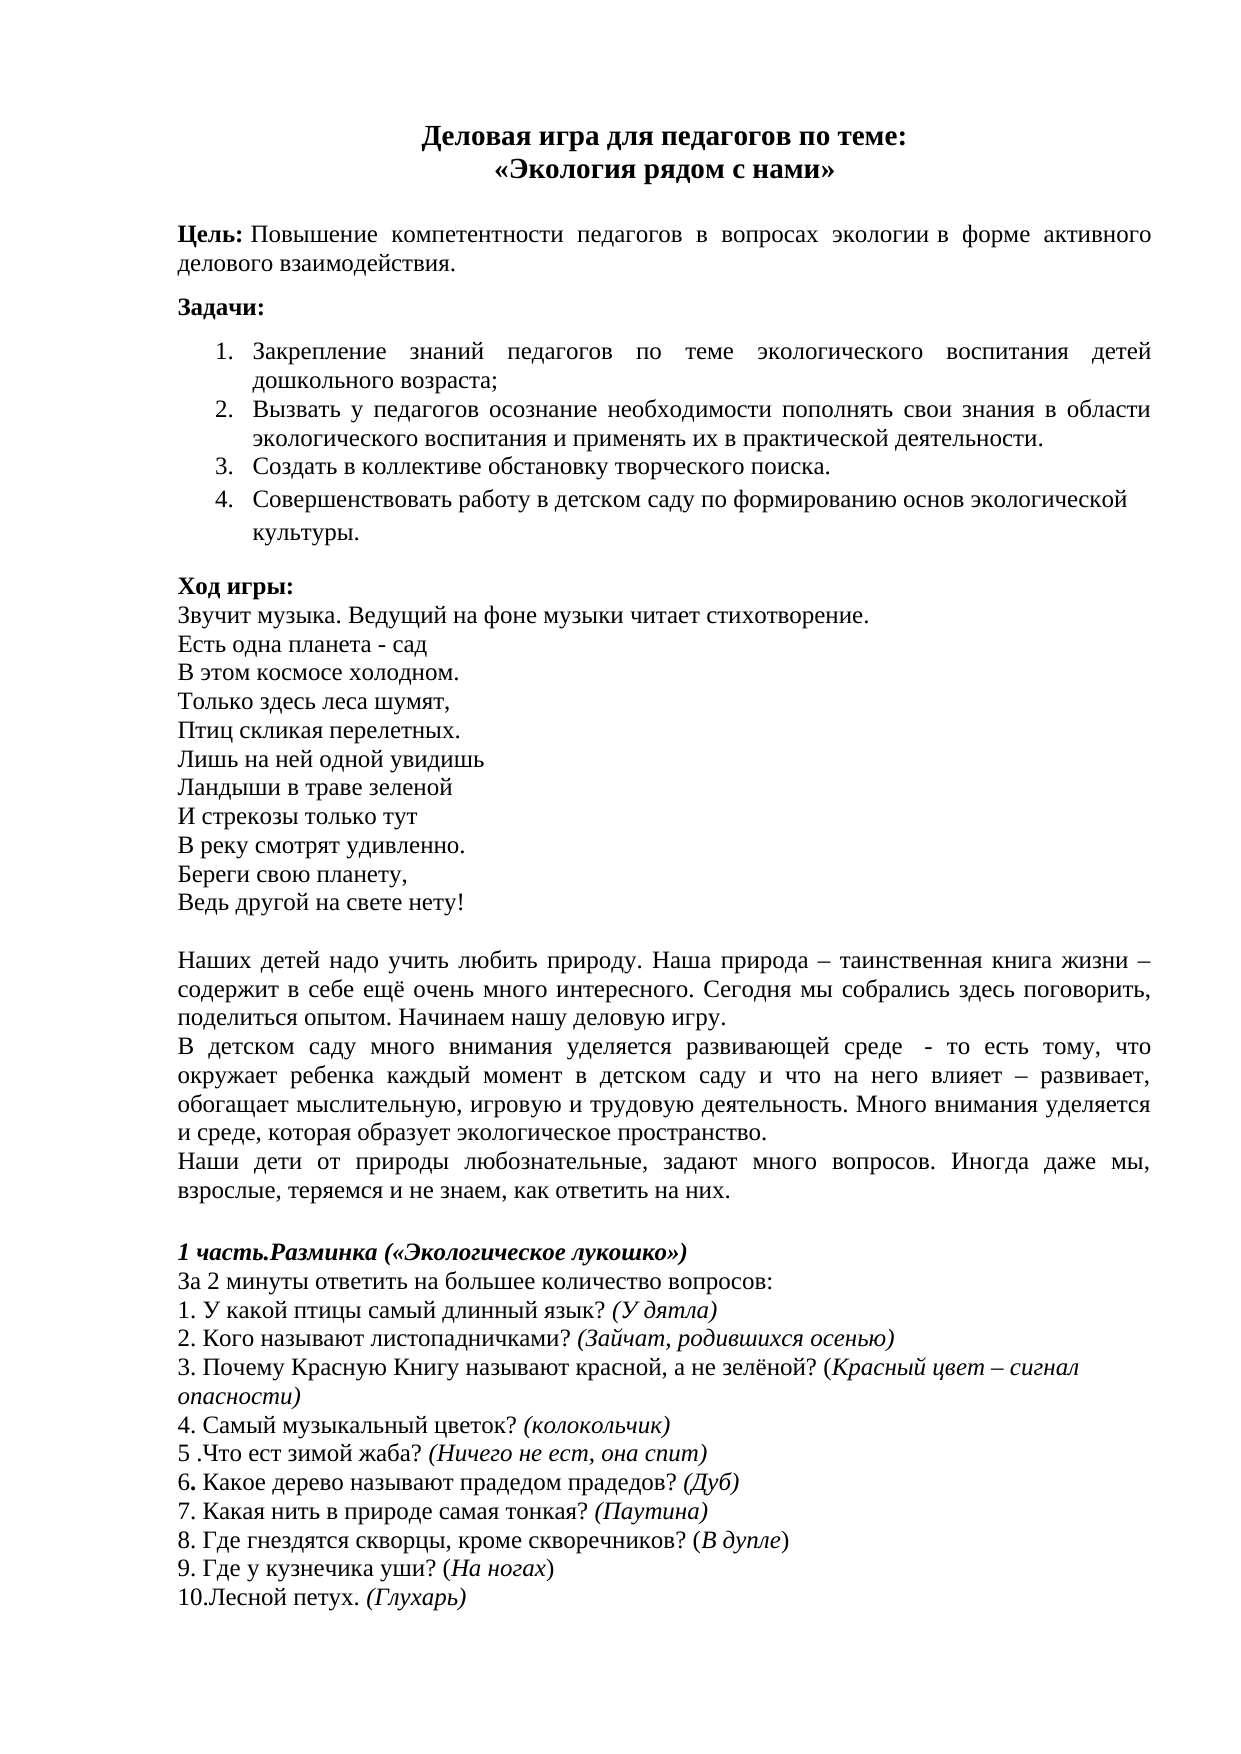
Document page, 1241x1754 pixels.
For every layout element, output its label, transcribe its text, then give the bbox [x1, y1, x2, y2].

text Есть одна планета - сад [177, 629, 1152, 657]
list Закрепление знаний педагогов по теме экологического воспитания детей дошкольного возраста; [215, 336, 1152, 394]
text 1 часть.Разминка («Экологическое лукошко») [177, 1237, 1152, 1266]
text 5 .Что ест зимой жаба? (Ничего не ест, она спит) [177, 1438, 1152, 1467]
text Ход игры: [177, 571, 1152, 600]
text 8. Где гнездятся скворцы, кроме скворечников? (В дупле) [177, 1525, 1152, 1553]
text Лишь на ней одной увидишь [177, 744, 1152, 772]
text Деловая игра для педагогов по теме: [177, 118, 1152, 152]
text Птиц скликая перелетных. [177, 715, 1152, 744]
text 7. Какая нить в природе самая тонкая? (Паутина) [177, 1496, 1152, 1525]
text 3. Почему Красную Книгу называют красной, а не зелёной? (Красный цвет – сигнал опасности) [177, 1352, 1152, 1410]
text 6. Какое дерево называют прадедом прадедов? (Дуб) [177, 1467, 1152, 1496]
text 9. Где у кузнечика уши? (На ногах) [177, 1553, 1152, 1582]
text Звучит музыка. Ведущий на фоне музыки читает стихотворение. [177, 600, 1152, 629]
list Создать в коллективе обстановку творческого поиска. [215, 451, 1152, 480]
text Ведь другой на свете нету! [177, 887, 1152, 916]
text В этом космосе холодном. [177, 657, 1152, 686]
text 10.Лесной петух. (Глухарь) [177, 1582, 1152, 1611]
list Вызвать у педагогов осознание необходимости пополнять свои знания в области экологического воспитания и применять их в практической деятельности. [215, 394, 1152, 451]
text 2. Кого называют листопадничками? (Зайчат, родившихся осенью) [177, 1323, 1152, 1352]
list Совершенствовать работу в детском саду по формированию основ экологической культуры. [215, 484, 1152, 546]
text За 2 минуты ответить на большее количество вопросов: [177, 1266, 1152, 1295]
text И стрекозы только тут [177, 801, 1152, 830]
text 1. У какой птицы самый длинный язык? (У дятла) [177, 1295, 1152, 1323]
text «Экология рядом с нами» [177, 152, 1152, 185]
text В детском саду много внимания уделяется развивающей среде - то есть тому, что окружает ребенка каждый момент в детском саду и что на него влияет – развивает, обогащает мыслительную, игровую и трудовую деятельность. Много внимания уделяется и среде, которая образует экологическое пространство. [177, 1031, 1152, 1146]
text Цель: Повышение компетентности педагогов в вопросах экологии в форме активного делового взаимодействия. [177, 219, 1152, 276]
text Наших детей надо учить любить природу. Наша природа – таинственная книга жизни – содержит в себе ещё очень много интересного. Сегодня мы собрались здесь поговорить, поделиться опытом. Начинаем нашу деловую игру. [177, 945, 1152, 1031]
text Наши дети от природы любознательные, задают много вопросов. Иногда даже мы, взрослые, теряемся и не знаем, как ответить на них. [177, 1146, 1152, 1204]
text 4. Самый музыкальный цветок? (колокольчик) [177, 1410, 1152, 1438]
text В реку смотрят удивленно. [177, 830, 1152, 859]
text Ландыши в траве зеленой [177, 772, 1152, 801]
text Задачи: [177, 292, 1152, 321]
text Береги свою планету, [177, 859, 1152, 887]
text Только здесь леса шумят, [177, 686, 1152, 715]
